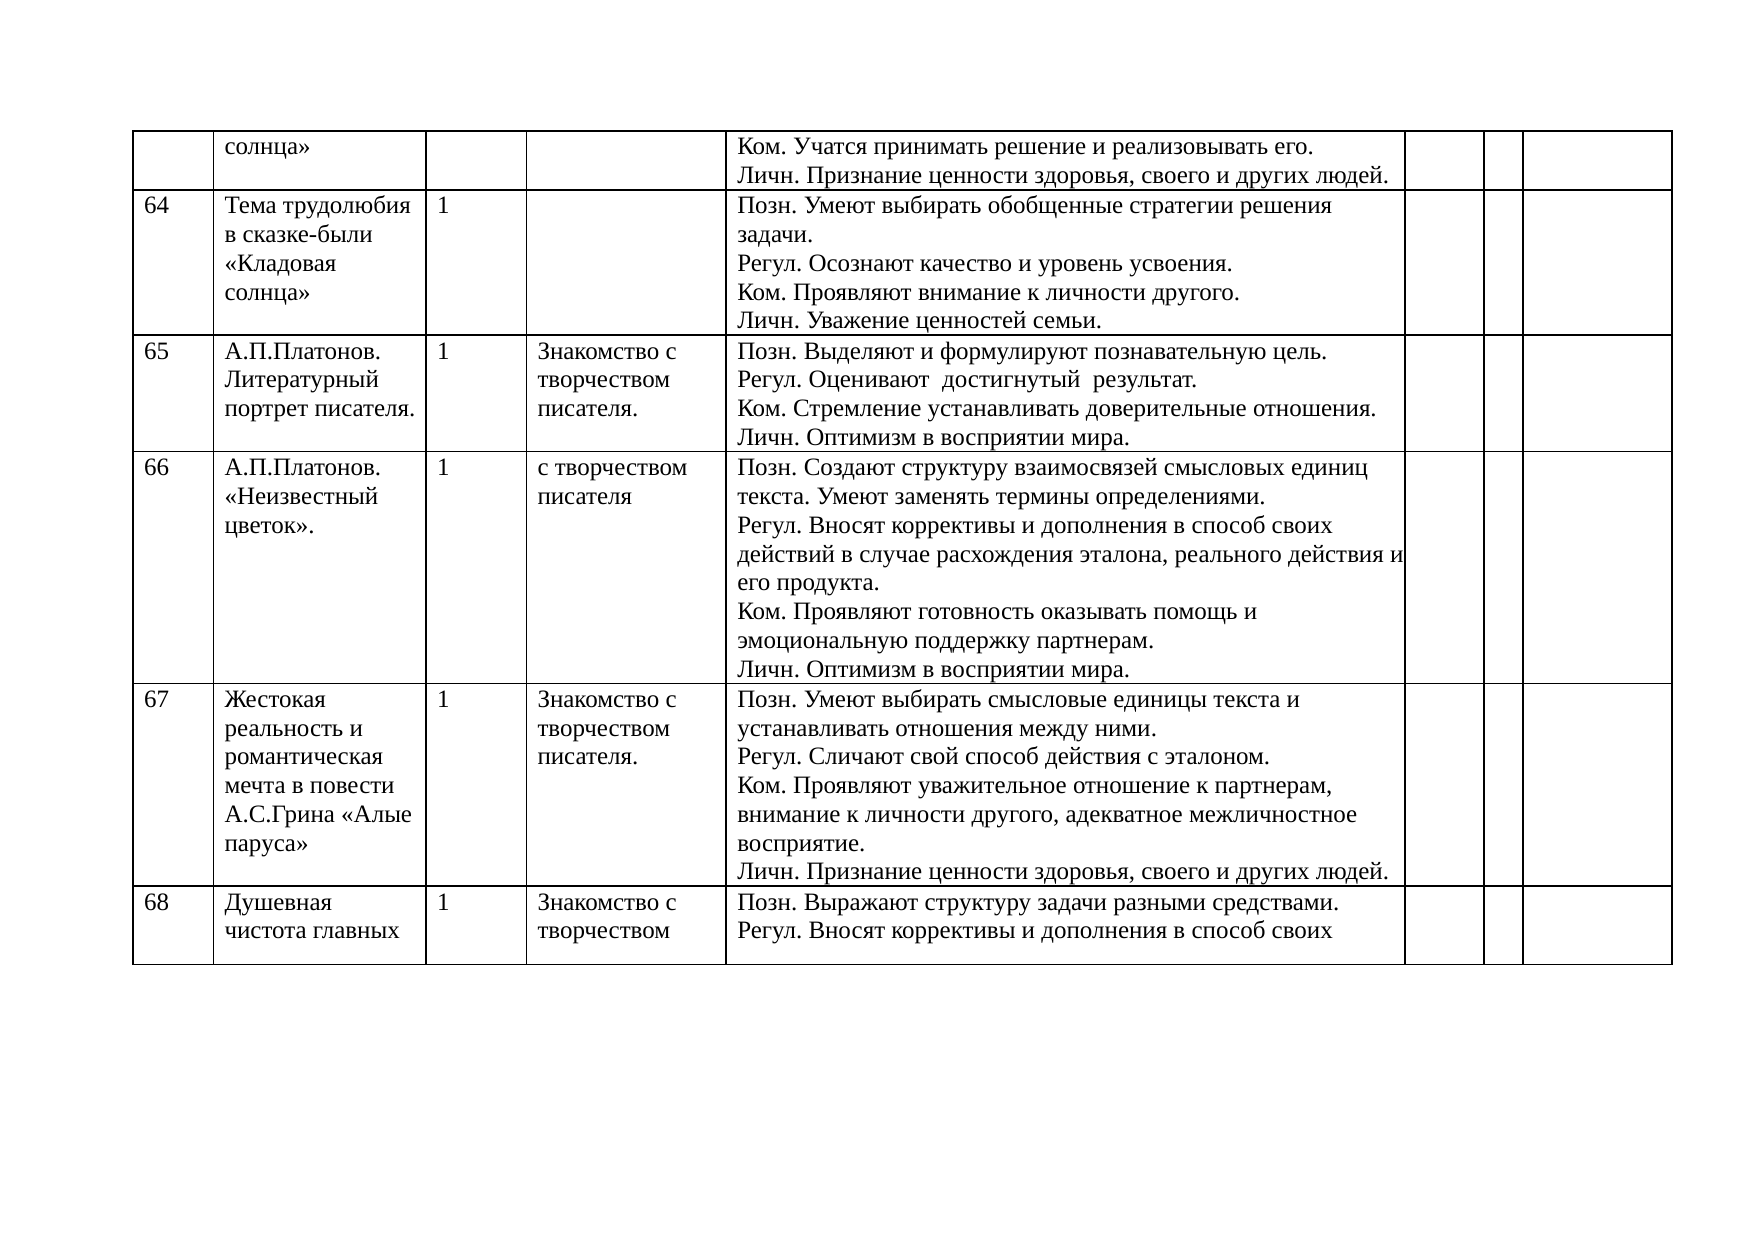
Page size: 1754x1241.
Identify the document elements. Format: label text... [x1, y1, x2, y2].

table_cell Знакомство с творчеством писателя. [527, 684, 725, 885]
table_cell Знакомство с творчеством писателя. [527, 336, 725, 451]
table_cell [1524, 132, 1671, 189]
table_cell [727, 132, 1404, 189]
table_cell А.П.Платонов. Литературный портрет писателя. [214, 336, 425, 451]
table_cell [1485, 452, 1522, 682]
table_cell [1524, 452, 1671, 682]
table_cell 1 [427, 887, 526, 963]
table_cell 1 [427, 132, 526, 189]
table_cell 63 [134, 132, 213, 189]
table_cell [527, 887, 725, 963]
table_cell 1 [427, 336, 526, 451]
table_cell Жестокая реальность и романтическая мечта в повести А.С.Грина «Алые паруса» [214, 684, 425, 885]
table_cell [214, 132, 425, 189]
table_cell [1406, 887, 1483, 963]
table_cell 67 [134, 684, 213, 885]
table_cell [1485, 684, 1522, 885]
table_cell Позн. Умеют выбирать смысловые единицы текста и устанавливать отношения между ними. Регул. Сличают свой способ действия с эталоном. Ком. Проявляют уважительное отношение к партнерам, внимание к личности другого, адекватное межличностное восприятие. Личн. Признание ценности здоровья, своего и других людей. [727, 684, 1404, 885]
table_cell А.П.Платонов. «Неизвестный цветок». [214, 452, 425, 682]
table_cell 66 [134, 452, 213, 682]
table_cell [1524, 191, 1671, 334]
table_cell с творчеством писателя [527, 452, 725, 682]
table_cell 1 [427, 452, 526, 682]
table_cell [1406, 336, 1483, 451]
table_cell [1485, 132, 1522, 189]
table_cell [1524, 684, 1671, 885]
table_cell Позн. Умеют выбирать обобщенные стратегии решения задачи. Регул. Осознают качество и уровень усвоения. Ком. Проявляют внимание к личности другого. Личн. Уважение ценностей семьи. [727, 191, 1404, 334]
table_cell [1524, 336, 1671, 451]
table_cell [1406, 191, 1483, 334]
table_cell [727, 887, 1404, 963]
table_cell Позн. Создают структуру взаимосвязей смысловых единиц текста. Умеют заменять термины определениями. Регул. Вносят коррективы и дополнения в способ своих действий в случае расхождения эталона, реального действия и его продукта. Ком. Проявляют готовность оказывать помощь и эмоциональную поддержку партнерам. Личн. Оптимизм в восприятии мира. [727, 452, 1404, 682]
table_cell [214, 887, 425, 963]
table_cell [1485, 887, 1522, 963]
table_cell [527, 132, 725, 189]
table_cell 1 [427, 684, 526, 885]
table_cell 1 [427, 191, 526, 334]
table_cell [1406, 452, 1483, 682]
table_cell [1406, 684, 1483, 885]
table_cell 68 [134, 887, 213, 963]
table_cell [1485, 191, 1522, 334]
table_cell [1524, 887, 1671, 963]
table_cell [1485, 336, 1522, 451]
table_cell [527, 191, 725, 334]
table_cell Тема трудолюбия в сказке-были «Кладовая солнца» [214, 191, 425, 334]
table_cell Позн. Выделяют и формулируют познавательную цель. Регул. Оценивают достигнутый результат. Ком. Стремление устанавливать доверительные отношения. Личн. Оптимизм в восприятии мира. [727, 336, 1404, 451]
table_cell 65 [134, 336, 213, 451]
table_cell 64 [134, 191, 213, 334]
table_cell [1406, 132, 1483, 189]
